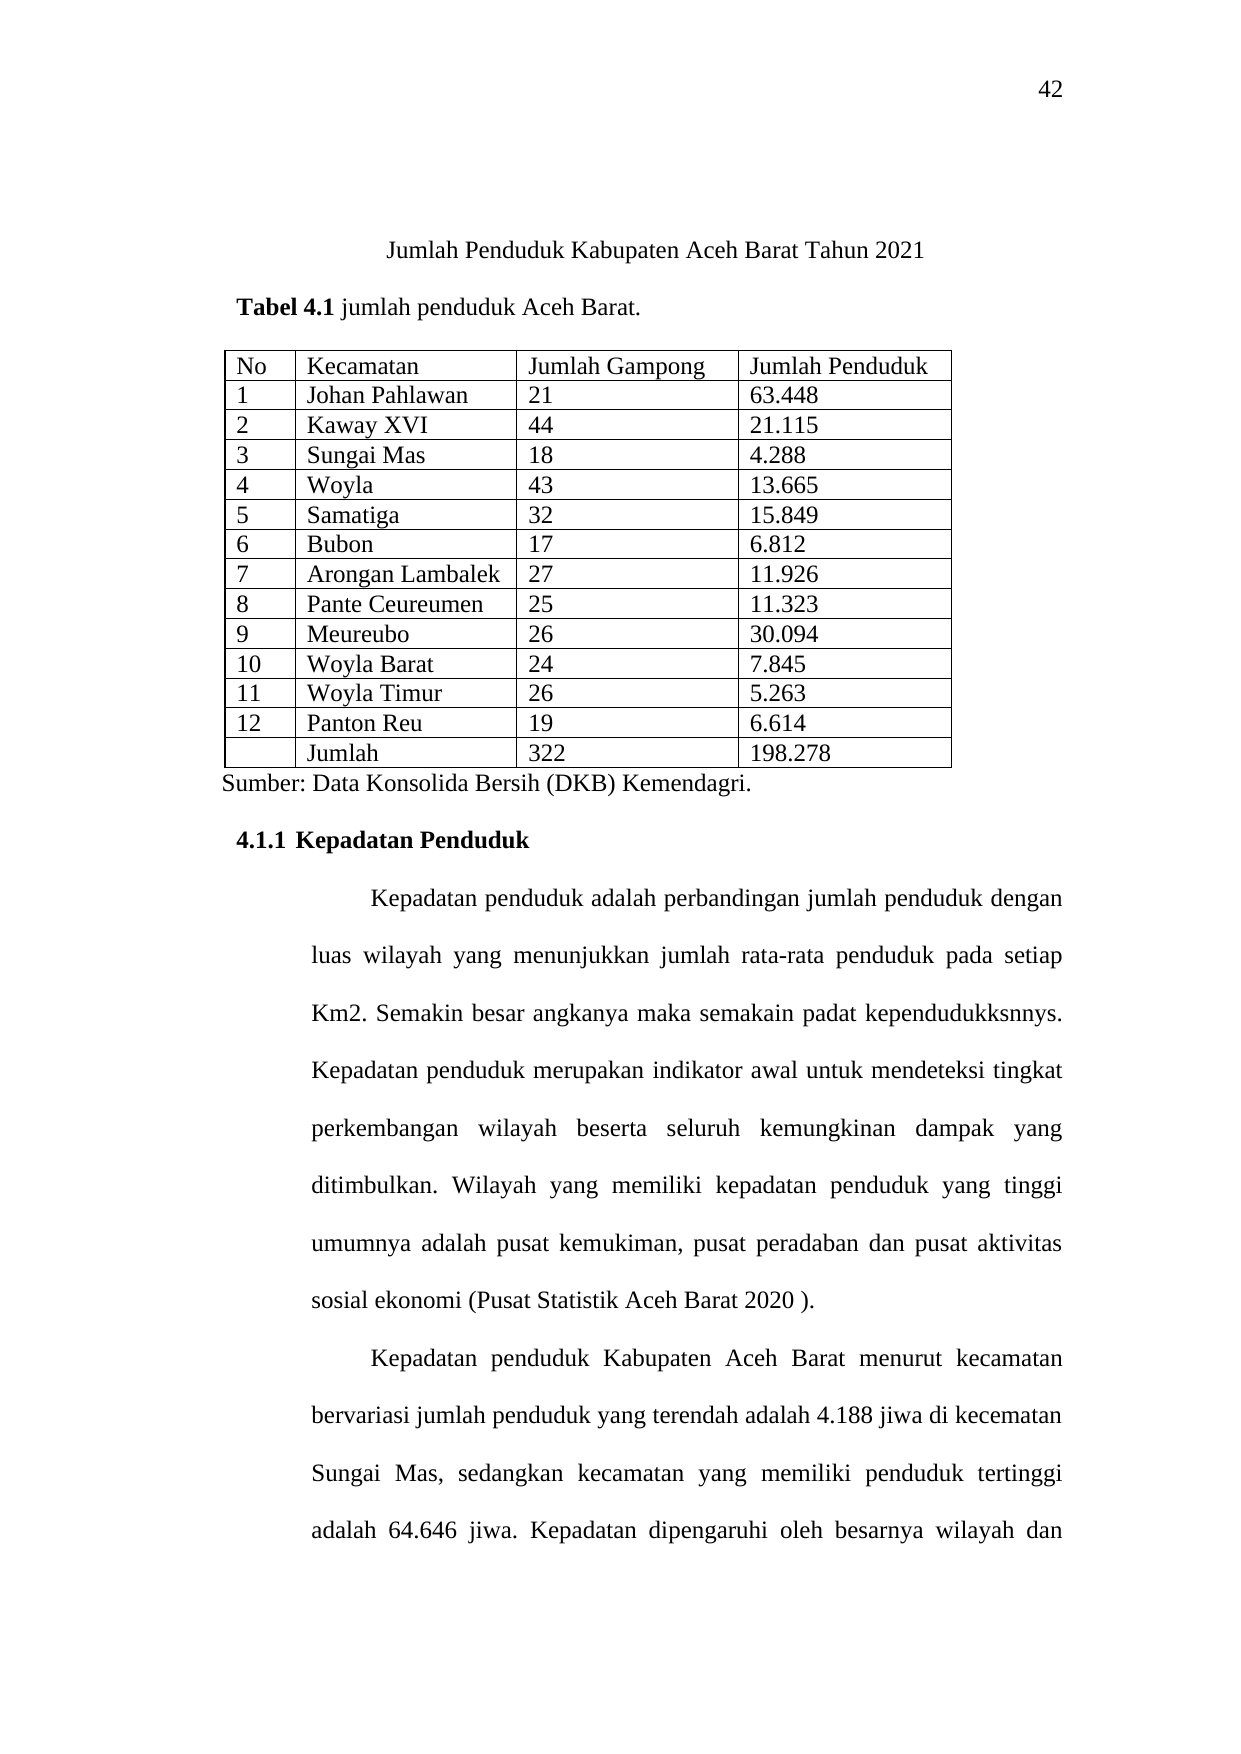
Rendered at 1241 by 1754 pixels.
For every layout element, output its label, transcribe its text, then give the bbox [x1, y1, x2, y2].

table_cell 322 [517, 738, 738, 767]
table_cell 12 [226, 708, 295, 737]
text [311, 1343, 1063, 1544]
table_cell Samatiga [296, 500, 516, 528]
table_cell 44 [517, 410, 738, 439]
table_header Jumlah Gampong [517, 351, 738, 379]
table_header No [226, 351, 295, 379]
table_cell 1 [226, 381, 295, 409]
table_cell 4 [226, 470, 295, 499]
table_cell 2 [226, 410, 295, 439]
table_cell 25 [517, 589, 738, 618]
table_cell 198.278 [739, 738, 951, 767]
table_cell 19 [517, 708, 738, 737]
table_cell 7 [226, 559, 295, 588]
table_cell Woyla Barat [296, 649, 516, 677]
table_cell Johan Pahlawan [296, 381, 516, 409]
table_cell 27 [517, 559, 738, 588]
table_cell 30.094 [739, 619, 951, 648]
list Kepadatan Penduduk [236, 825, 1063, 854]
table_header Jumlah Penduduk [739, 351, 951, 379]
text Sumber: Data Konsolida Bersih (DKB) Kemendagri. [221, 768, 1063, 797]
table_cell 24 [517, 649, 738, 677]
table_cell Woyla [296, 470, 516, 499]
table_cell 8 [226, 589, 295, 618]
table_cell 6 [226, 530, 295, 558]
table_cell Bubon [296, 530, 516, 558]
text Tabel 4.1 jumlah penduduk Aceh Barat. [236, 292, 1063, 321]
table_cell 11 [226, 679, 295, 707]
table_cell Panton Reu [296, 708, 516, 737]
table_cell 26 [517, 679, 738, 707]
table_cell 5 [226, 500, 295, 528]
table_header Kecamatan [296, 351, 516, 379]
table_cell 11.323 [739, 589, 951, 618]
table_cell 21 [517, 381, 738, 409]
table_cell 9 [226, 619, 295, 648]
table_cell Arongan Lambalek [296, 559, 516, 588]
table_cell Pante Ceureumen [296, 589, 516, 618]
table_cell Jumlah [296, 738, 516, 767]
table_cell 10 [226, 649, 295, 677]
table_cell 13.665 [739, 470, 951, 499]
table_cell [226, 738, 295, 767]
table_cell 32 [517, 500, 738, 528]
table_cell 17 [517, 530, 738, 558]
table_cell Sungai Mas [296, 440, 516, 469]
table_cell 4.288 [739, 440, 951, 469]
table_cell 21.115 [739, 410, 951, 439]
table_cell 15.849 [739, 500, 951, 528]
table_cell Woyla Timur [296, 679, 516, 707]
table_cell 7.845 [739, 649, 951, 677]
table_cell Kaway XVI [296, 410, 516, 439]
table_cell Meureubo [296, 619, 516, 648]
table_cell 63.448 [739, 381, 951, 409]
table_cell 5.263 [739, 679, 951, 707]
table_cell 43 [517, 470, 738, 499]
table_cell 11.926 [739, 559, 951, 588]
table_cell 3 [226, 440, 295, 469]
table_cell 18 [517, 440, 738, 469]
table_cell 6.614 [739, 708, 951, 737]
table_cell 26 [517, 619, 738, 648]
text Kepadatan penduduk adalah perbandingan jumlah penduduk dengan luas wilayah yang menunjukkan jumlah rata-rata penduduk pada setiap Km2. Semakin besar angkanya maka semakain padat kependudukksnnys. Kepadatan penduduk merupakan indikator awal untuk mendeteksi tingkat perkembangan wilayah beserta seluruh kemungkinan dampak yang ditimbulkan. Wilayah yang memiliki kepadatan penduduk yang tinggi umumnya adalah pusat kemukiman, pusat peradaban dan pusat aktivitas sosial ekonomi (Pusat Statistik Aceh Barat 2020 ). [311, 883, 1063, 1314]
table_cell 6.812 [739, 530, 951, 558]
text Jumlah Penduduk Kabupaten Aceh Barat Tahun 2021 [311, 235, 1063, 263]
